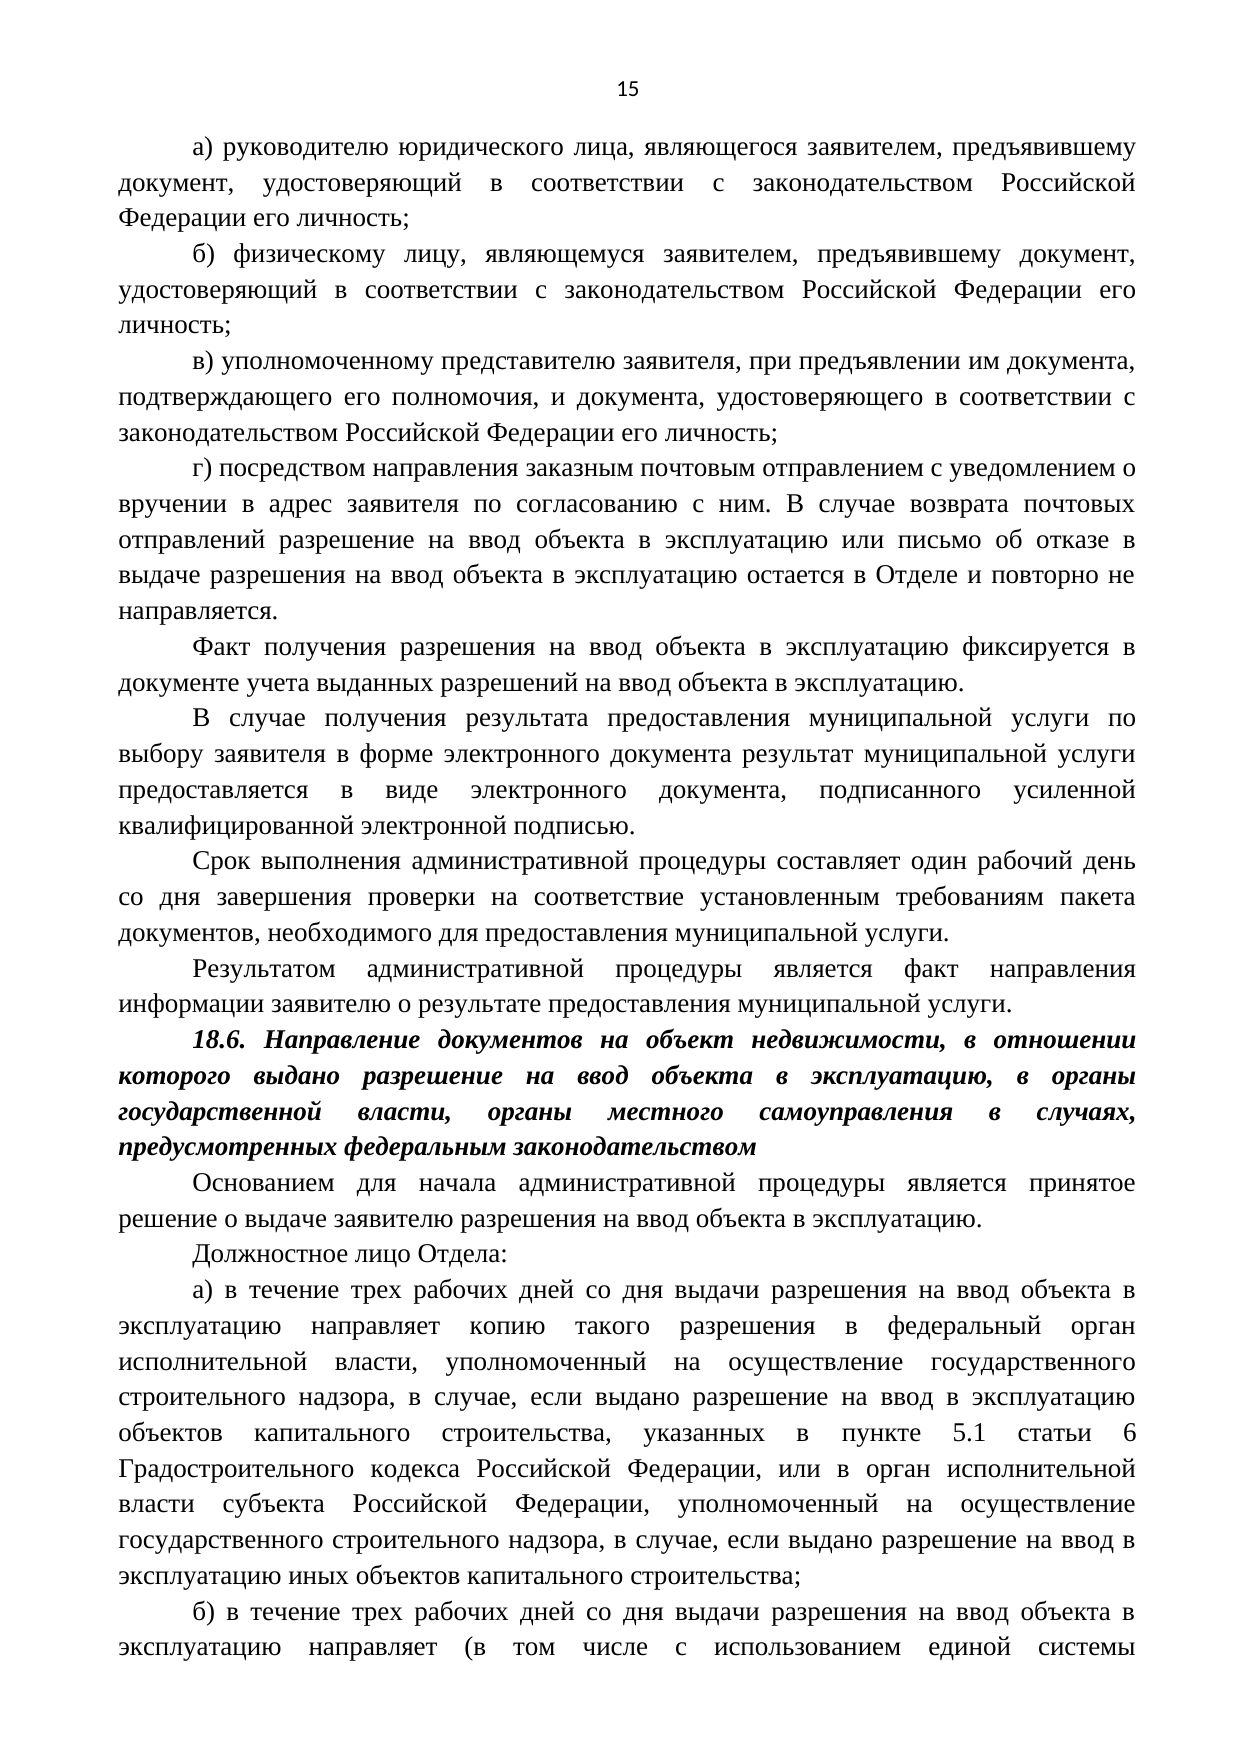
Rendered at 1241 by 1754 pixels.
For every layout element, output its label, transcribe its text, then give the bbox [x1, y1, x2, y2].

text 18.6. Направление документов на объект недвижимости, в отношении которого выдано разрешение на ввод объекта в эксплуатацию, в органы государственной власти, органы местного самоуправления в случаях, предусмотренных федеральным законодательством [118, 1023, 1137, 1161]
text а) в течение трех рабочих дней со дня выдачи разрешения на ввод объекта в эксплуатацию направляет копию такого разрешения в федеральный орган исполнительной власти, уполномоченный на осуществление государственного строительного надзора, в случае, если выдано разрешение на ввод в эксплуатацию объектов капитального строительства, указанных в пункте 5.1 статьи 6 Градостроительного кодекса Российской Федерации, или в орган исполнительной власти субъекта Российской Федерации, уполномоченный на осуществление государственного строительного надзора, в случае, если выдано разрешение на ввод в эксплуатацию иных объектов капитального строительства; [118, 1273, 1137, 1590]
text а) руководителю юридического лица, являющегося заявителем, предъявившему документ, удостоверяющий в соответствии с законодательством Российской Федерации его личность; [118, 130, 1137, 232]
text г) посредством направления заказным почтовым отправлением с уведомлением о вручении в адрес заявителя по согласованию с ним. В случае возврата почтовых отправлений разрешение на ввод объекта в эксплуатацию или письмо об отказе в выдаче разрешения на ввод объекта в эксплуатацию остается в Отделе и повторно не направляется. [118, 451, 1137, 626]
text Результатом административной процедуры является факт направления информации заявителю о результате предоставления муниципальной услуги. [118, 952, 1137, 1018]
text в) уполномоченному представителю заявителя, при предъявлении им документа, подтверждающего его полномочия, и документа, удостоверяющего в соответствии с законодательством Российской Федерации его личность; [118, 344, 1137, 447]
text Должностное лицо Отдела: [118, 1237, 1137, 1269]
text Факт получения разрешения на ввод объекта в эксплуатацию фиксируется в документе учета выданных разрешений на ввод объекта в эксплуатацию. [118, 630, 1137, 697]
text Основанием для начала административной процедуры является принятое решение о выдаче заявителю разрешения на ввод объекта в эксплуатацию. [118, 1166, 1137, 1233]
text В случае получения результата предоставления муниципальной услуги по выбору заявителя в форме электронного документа результат муниципальной услуги предоставляется в виде электронного документа, подписанного усиленной квалифицированной электронной подписью. [118, 702, 1137, 840]
text б) физическому лицу, являющемуся заявителем, предъявившему документ, удостоверяющий в соответствии с законодательством Российской Федерации его личность; [118, 237, 1137, 340]
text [118, 1595, 1137, 1662]
text Срок выполнения административной процедуры составляет один рабочий день со дня завершения проверки на соответствие установленным требованиям пакета документов, необходимого для предоставления муниципальной услуги. [118, 844, 1137, 947]
